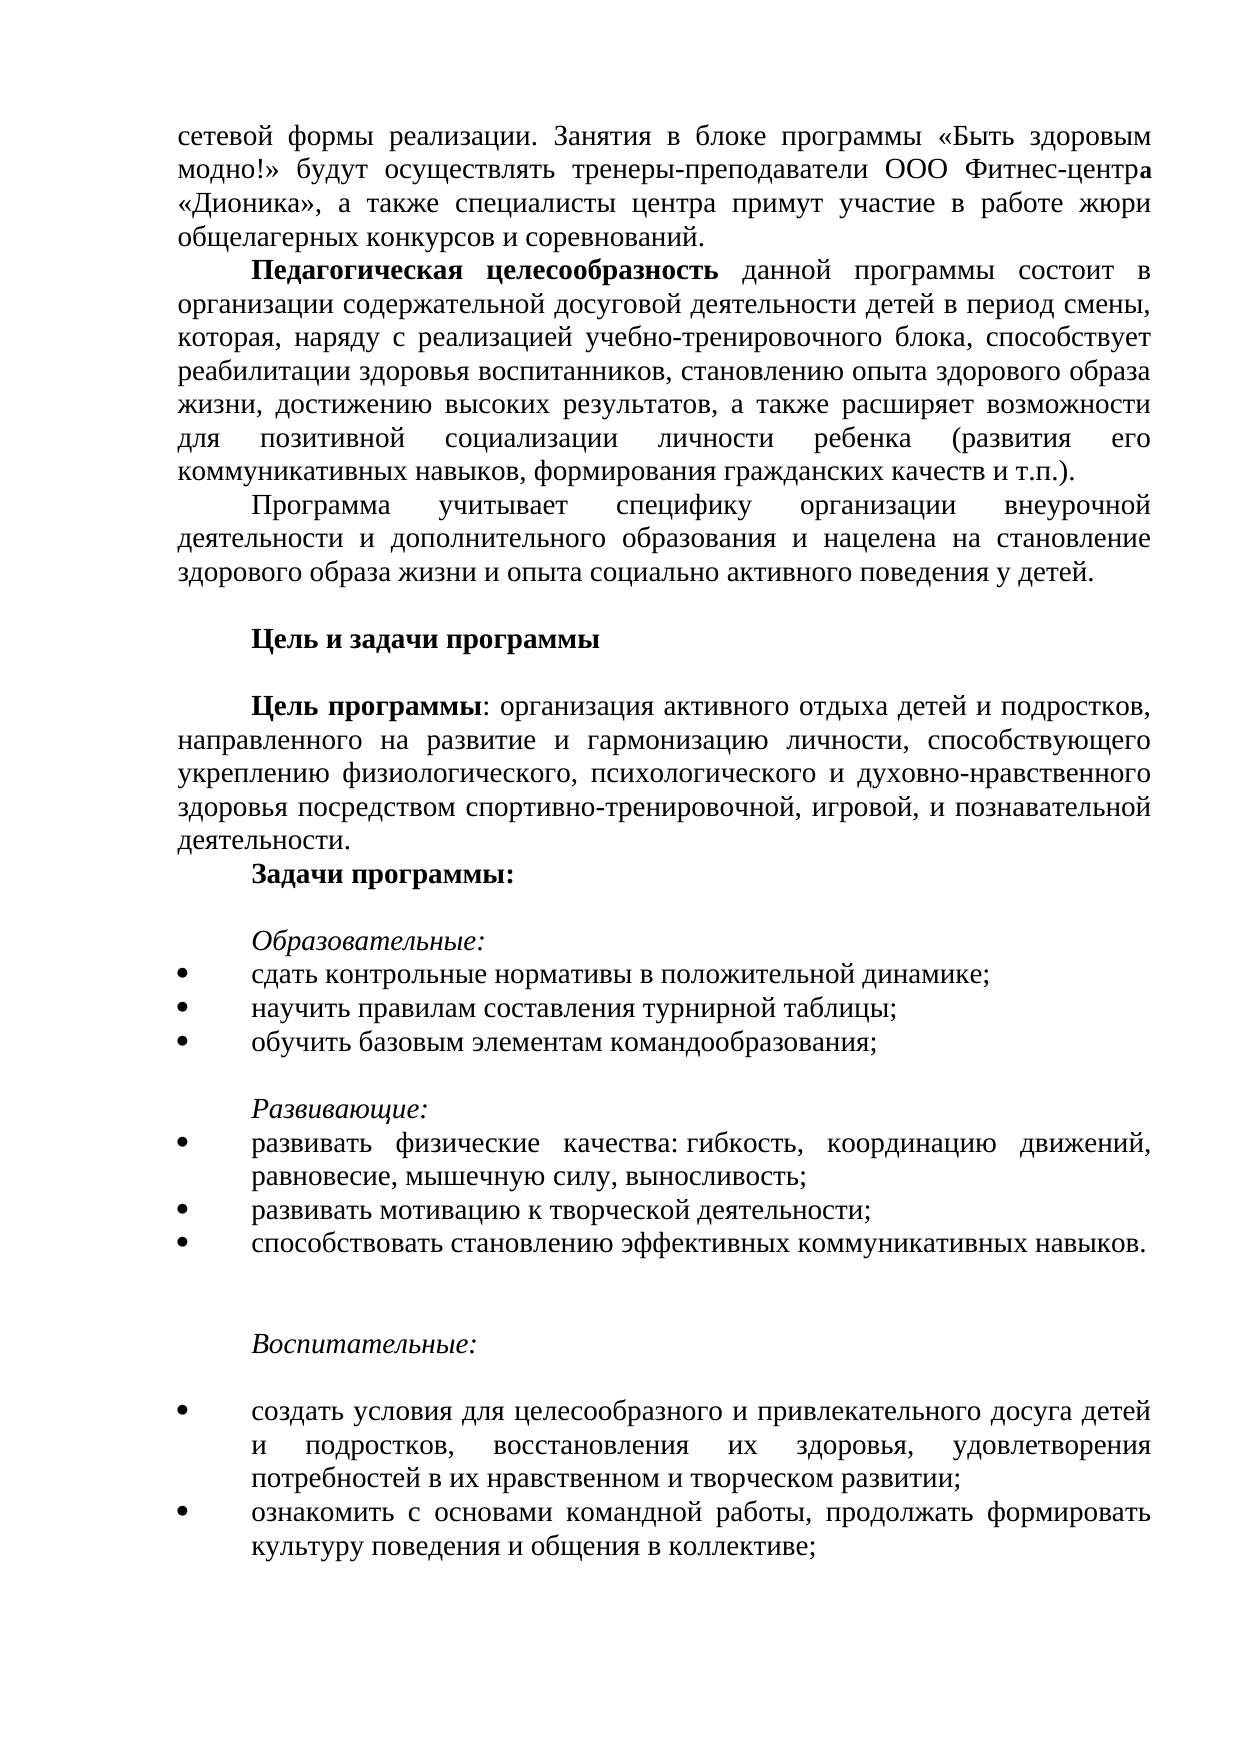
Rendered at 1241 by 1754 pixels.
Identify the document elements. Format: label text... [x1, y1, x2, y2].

list научить правилам составления турнирной таблицы; [177, 990, 1152, 1024]
text Задачи программы: [177, 856, 1152, 889]
list обучить базовым элементам командообразования; [177, 1024, 1152, 1058]
text Цель программы: организация активного отдыха детей и подростков, направленного на развитие и гармонизацию личности, способствующего укреплению физиологического, психологического и духовно-нравственного здоровья посредством спортивно-тренировочной, игровой, и познавательной деятельности. [177, 688, 1152, 856]
list создать условия для целесообразного и привлекательного досуга детей и подростков, восстановления их здоровья, удовлетворения потребностей в их нравственном и творческом развитии; [177, 1393, 1152, 1494]
text Педагогическая целесообразность данной программы состоит в организации содержательной досуговой деятельности детей в период смены, которая, наряду с реализацией учебно-тренировочного блока, способствует реабилитации здоровья воспитанников, становлению опыта здорового образа жизни, достижению высоких результатов, а также расширяет возможности для позитивной социализации личности ребенка (развития его коммуникативных навыков, формирования гражданских качеств и т.п.). [177, 252, 1152, 487]
list сдать контрольные нормативы в положительной динамике; [177, 957, 1152, 990]
text Воспитательные: [177, 1326, 1152, 1360]
list развивать мотивацию к творческой деятельности; [177, 1192, 1152, 1226]
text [177, 118, 1152, 252]
text Образовательные: [177, 923, 1152, 957]
list развивать физические качества: гибкость, координацию движений, равновесие, мышечную силу, выносливость; [177, 1125, 1152, 1192]
list способствовать становлению эффективных коммуникативных навыков. [177, 1226, 1152, 1259]
list ознакомить с основами командной работы, продолжать формировать культуру поведения и общения в коллективе; [177, 1494, 1152, 1561]
text Программа учитывает специфику организации внеурочной деятельности и дополнительного образования и нацелена на становление здорового образа жизни и опыта социально активного поведения у детей. [177, 487, 1152, 588]
text Развивающие: [177, 1091, 1152, 1125]
text Цель и задачи программы [177, 621, 1152, 655]
